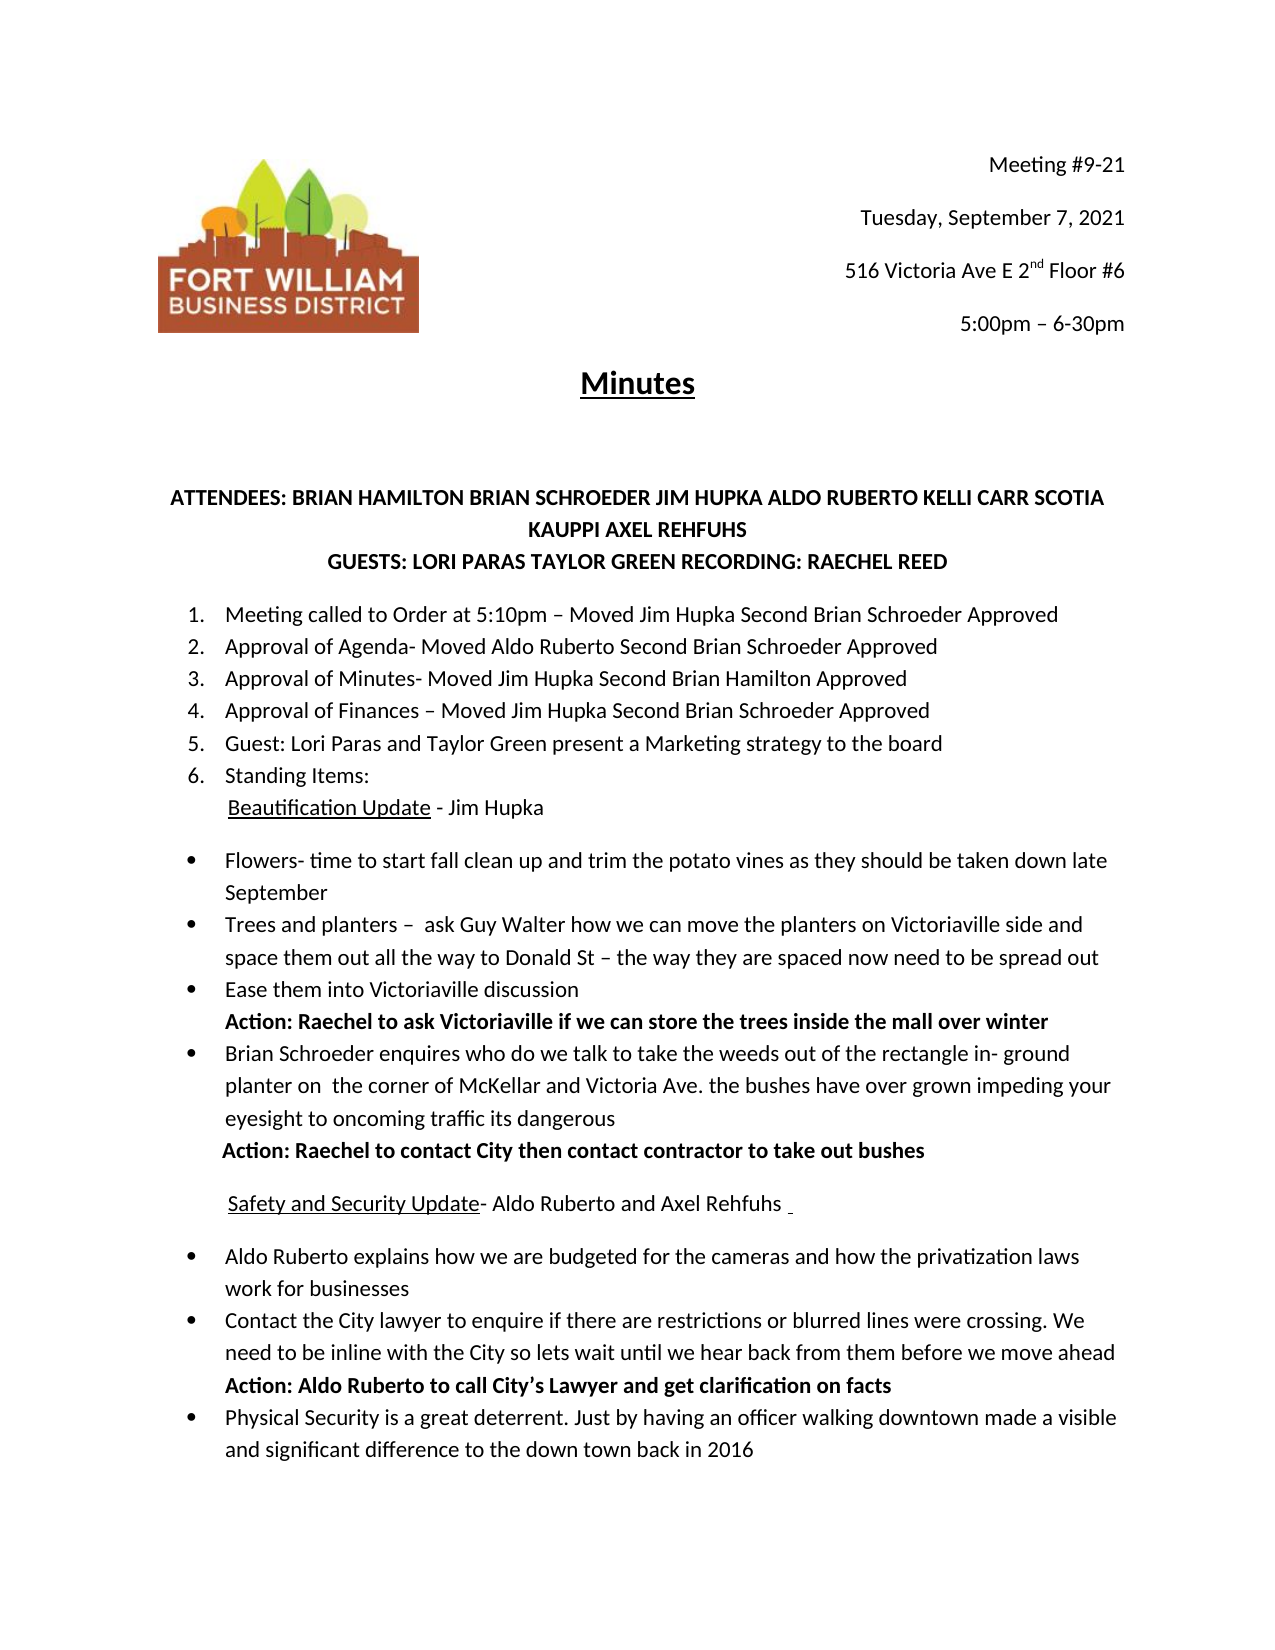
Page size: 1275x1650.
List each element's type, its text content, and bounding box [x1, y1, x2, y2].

list Aldo Ruberto explains how we are budgeted for the cameras and how the privatization laws work for businesses [187, 1242, 1125, 1302]
list Approval of Minutes- Moved Jim Hupka Second Brian Hamilton Approved [187, 664, 1125, 692]
list Ease them into Victoriaville discussion [187, 975, 1125, 1003]
list Flowers- time to start fall clean up and trim the potato vines as they should be taken down late September [187, 846, 1125, 906]
list Guest: Lori Paras and Taylor Green present a Marketing strategy to the board [187, 729, 1125, 757]
text 516 Victoria Ave E 2nd Floor #6 [423, 256, 1125, 284]
text Beautification Update - Jim Hupka [150, 793, 1125, 821]
text GUESTS: LORI PARAS TAYLOR GREEN RECORDING: RAECHEL REED [150, 547, 1125, 575]
list Physical Security is a great deterrent. Just by having an officer walking downtown made a visible and significant difference to the down town back in 2016 [187, 1403, 1125, 1463]
list Approval of Finances – Moved Jim Hupka Second Brian Schroeder Approved [187, 697, 1125, 725]
text Minutes [150, 362, 1125, 403]
text ATTENDEES: BRIAN HAMILTON BRIAN SCHROEDER JIM HUPKA ALDO RUBERTO KELLI CARR SCOTIA KAUPPI AXEL REHFUHS [150, 483, 1125, 543]
list Approval of Agenda- Moved Aldo Ruberto Second Brian Schroeder Approved [187, 632, 1125, 660]
list Action: Raechel to ask Victoriaville if we can store the trees inside the mall over winter [225, 1007, 1125, 1035]
text Action: Raechel to contact City then contact contractor to take out bushes [150, 1136, 1125, 1164]
list Action: Aldo Ruberto to call City’s Lawyer and get clarification on facts [225, 1371, 1125, 1399]
text Safety and Security Update- Aldo Ruberto and Axel Rehfuhs [150, 1189, 1125, 1217]
picture [150, 150, 423, 339]
text Tuesday, September 7, 2021 [423, 203, 1125, 231]
list Brian Schroeder enquires who do we talk to take the weeds out of the rectangle in- ground planter on the corner of McKellar and Victoria Ave. the bushes have over grown impeding your eyesight to oncoming traffic its dangerous [187, 1039, 1125, 1132]
list Meeting called to Order at 5:10pm – Moved Jim Hupka Second Brian Schroeder Approved [187, 600, 1125, 628]
list Standing Items: [187, 761, 1125, 789]
text Meeting #9-21 [423, 150, 1125, 178]
list Trees and planters – ask Guy Walter how we can move the planters on Victoriaville side and space them out all the way to Donald St – the way they are spaced now need to be spread out [187, 911, 1125, 971]
list Contact the City lawyer to enquire if there are restrictions or blurred lines were crossing. We need to be inline with the City so lets wait until we hear back from them before we move ahead [187, 1306, 1125, 1367]
text 5:00pm – 6-30pm [423, 309, 1125, 337]
